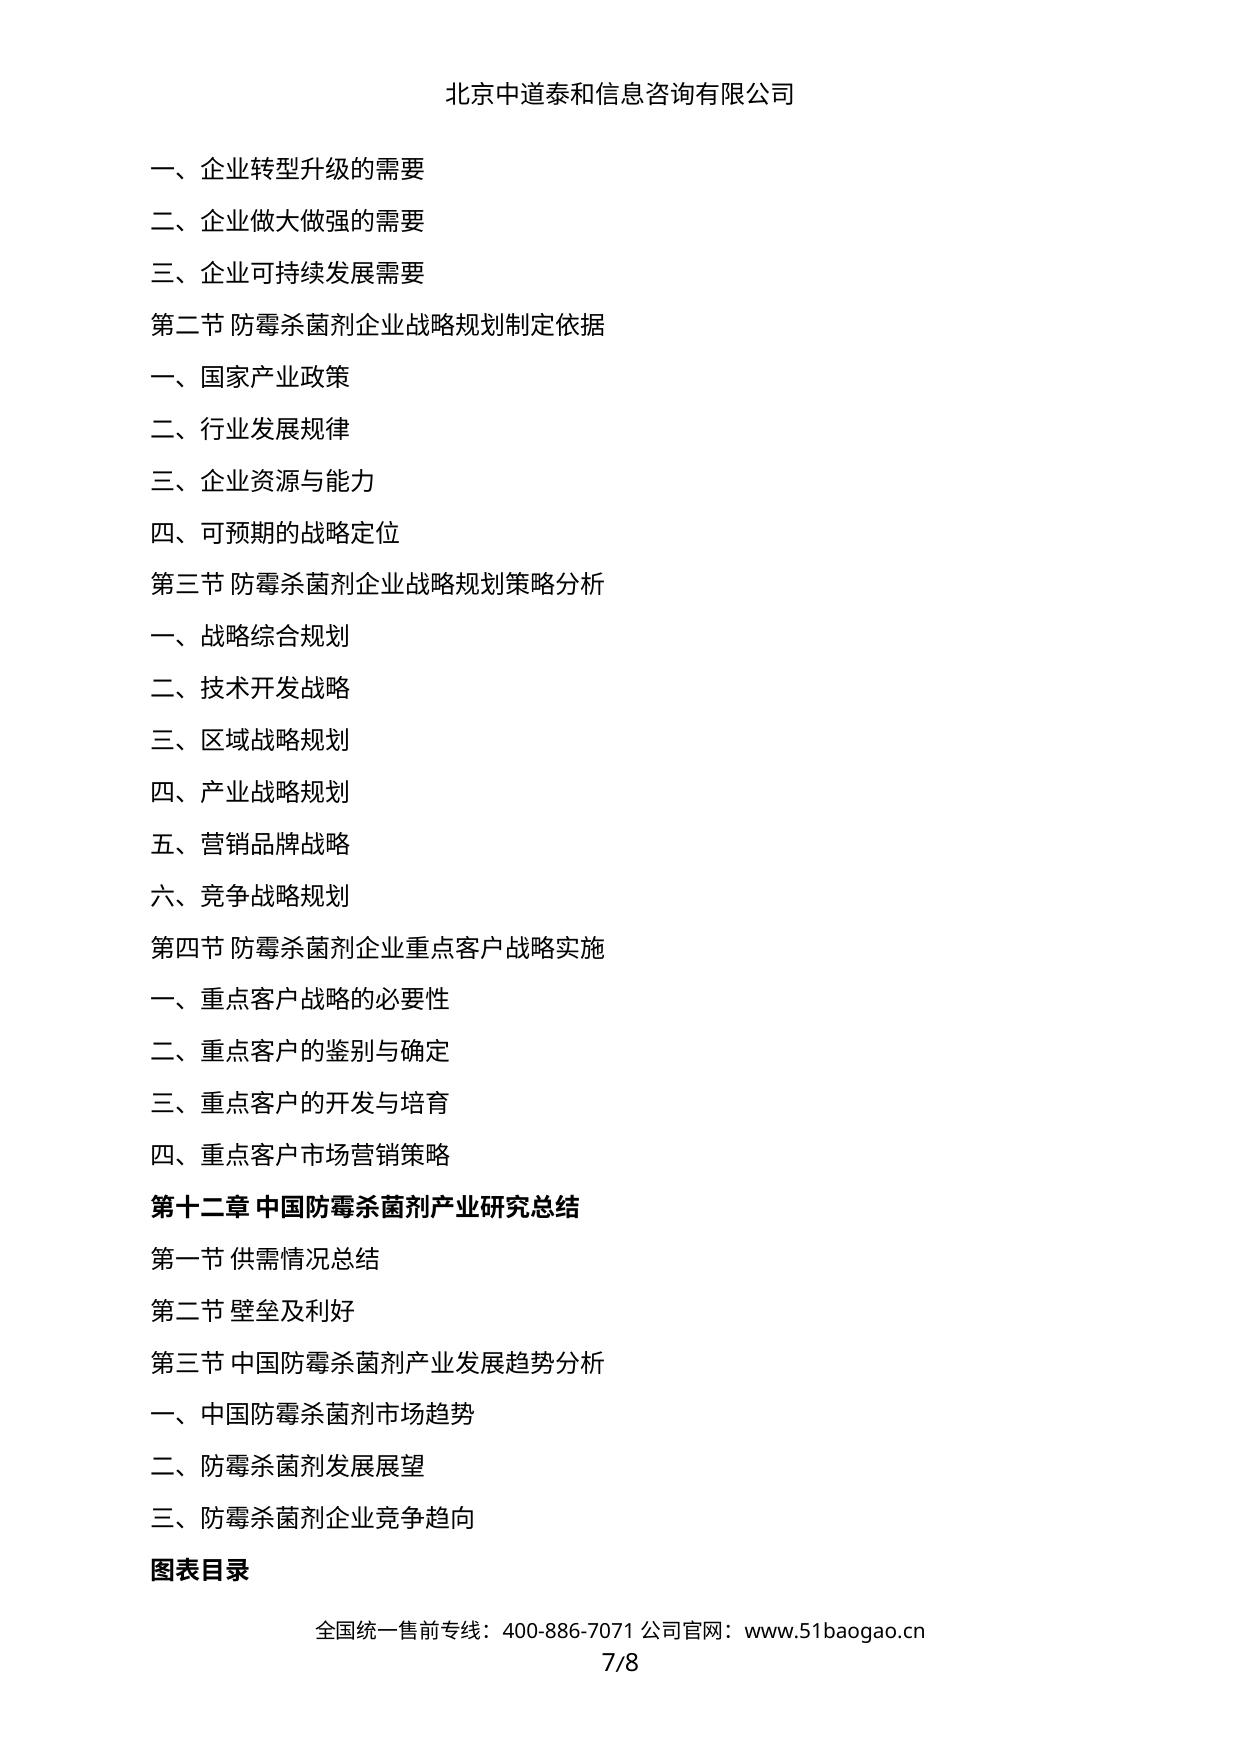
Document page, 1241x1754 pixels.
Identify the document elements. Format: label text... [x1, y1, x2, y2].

text 图表目录 [150, 1551, 1090, 1587]
text 三、企业可持续发展需要 [150, 254, 1090, 290]
text 五、营销品牌战略 [150, 824, 1090, 861]
text 第二节 壁垒及利好 [150, 1291, 1090, 1327]
text 三、防霉杀菌剂企业竞争趋向 [150, 1499, 1090, 1535]
text 二、行业发展规律 [150, 409, 1090, 446]
text 四、可预期的战略定位 [150, 513, 1090, 549]
text 四、重点客户市场营销策略 [150, 1136, 1090, 1172]
text 第二节 防霉杀菌剂企业战略规划制定依据 [150, 306, 1090, 342]
text 一、重点客户战略的必要性 [150, 980, 1090, 1016]
text 三、区域战略规划 [150, 721, 1090, 757]
text 一、中国防霉杀菌剂市场趋势 [150, 1395, 1090, 1431]
text 二、防霉杀菌剂发展展望 [150, 1447, 1090, 1483]
text 第三节 防霉杀菌剂企业战略规划策略分析 [150, 565, 1090, 601]
text 二、企业做大做强的需要 [150, 202, 1090, 238]
text 一、国家产业政策 [150, 357, 1090, 394]
text 第一节 供需情况总结 [150, 1239, 1090, 1276]
text 第十二章 中国防霉杀菌剂产业研究总结 [150, 1187, 1090, 1224]
text 第三节 中国防霉杀菌剂产业发展趋势分析 [150, 1343, 1090, 1379]
text 四、产业战略规划 [150, 772, 1090, 809]
text 第四节 防霉杀菌剂企业重点客户战略实施 [150, 928, 1090, 964]
text 六、竞争战略规划 [150, 876, 1090, 912]
text 三、重点客户的开发与培育 [150, 1084, 1090, 1120]
text 三、企业资源与能力 [150, 461, 1090, 497]
text 二、技术开发战略 [150, 669, 1090, 705]
text 一、战略综合规划 [150, 617, 1090, 653]
text 一、企业转型升级的需要 [150, 150, 1090, 186]
text 二、重点客户的鉴别与确定 [150, 1032, 1090, 1068]
